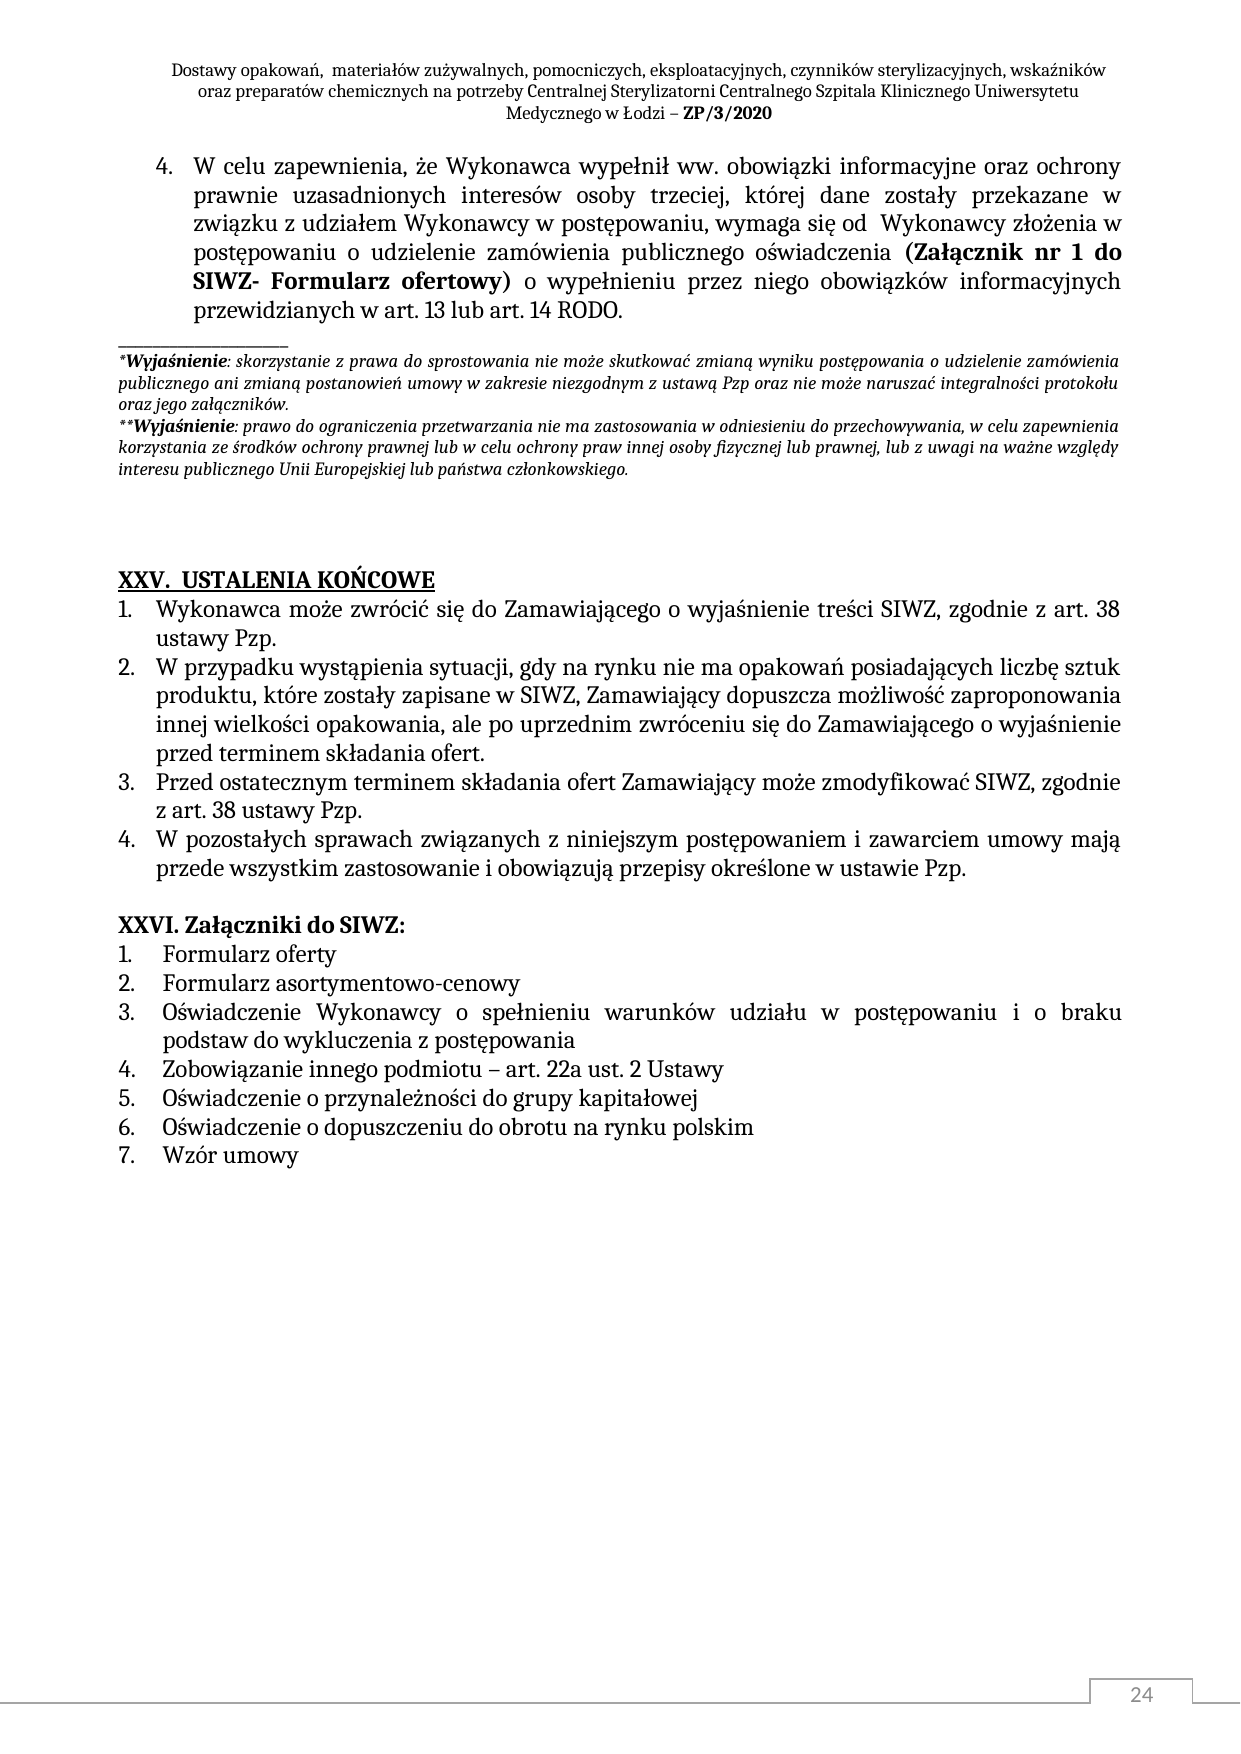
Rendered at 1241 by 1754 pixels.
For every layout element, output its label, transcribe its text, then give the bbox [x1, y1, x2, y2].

list Zobowiązanie innego podmiotu – art. 22a ust. 2 Ustawy [118, 1055, 1122, 1084]
text XXVI. Załączniki do SIWZ: [118, 911, 1122, 940]
list Formularz asortymentowo-cenowy [118, 969, 1122, 997]
list W przypadku wystąpienia sytuacji, gdy na rynku nie ma opakowań posiadających liczbę sztuk produktu, które zostały zapisane w SIWZ, Zamawiający dopuszcza możliwość zaproponowania innej wielkości opakowania, ale po uprzednim zwróceniu się do Zamawiającego o wyjaśnienie przed terminem składania ofert. [118, 652, 1122, 767]
list W celu zapewnienia, że Wykonawca wypełnił ww. obowiązki informacyjne oraz ochrony prawnie uzasadnionych interesów osoby trzeciej, której dane zostały przekazane w związku z udziałem Wykonawcy w postępowaniu, wymaga się od Wykonawcy złożenia w postępowaniu o udzielenie zamówienia publicznego oświadczenia (Załącznik nr 1 do SIWZ- Formularz ofertowy) o wypełnieniu przez niego obowiązków informacyjnych przewidzianych w art. 13 lub art. 14 RODO. [156, 152, 1122, 324]
text *Wyjaśnienie: skorzystanie z prawa do sprostowania nie może skutkować zmianą wyniku postępowania o udzielenie zamówienia publicznego ani zmianą postanowień umowy w zakresie niezgodnym z ustawą Pzp oraz nie może naruszać integralności protokołu oraz jego załączników. [118, 351, 1122, 415]
list W pozostałych sprawach związanych z niniejszym postępowaniem i zawarciem umowy mają przede wszystkim zastosowanie i obowiązują przepisy określone w ustawie Pzp. [118, 825, 1122, 882]
list Wykonawca może zwrócić się do Zamawiającego o wyjaśnienie treści SIWZ, zgodnie z art. 38 ustawy Pzp. [118, 595, 1122, 652]
list Oświadczenie o przynależności do grupy kapitałowej [118, 1084, 1122, 1112]
text **Wyjaśnienie: prawo do ograniczenia przetwarzania nie ma zastosowania w odniesieniu do przechowywania, w celu zapewnienia korzystania ze środków ochrony prawnej lub w celu ochrony praw innej osoby fizycznej lub prawnej, lub z uwagi na ważne względy interesu publicznego Unii Europejskiej lub państwa członkowskiego. [118, 415, 1122, 480]
list Formularz oferty [118, 940, 1122, 969]
list Oświadczenie o dopuszczeniu do obrotu na rynku polskim [118, 1112, 1122, 1141]
list Wzór umowy [118, 1141, 1122, 1170]
list Oświadczenie Wykonawcy o spełnieniu warunków udziału w postępowaniu i o braku podstaw do wykluczenia z postępowania [118, 997, 1122, 1055]
text XXV. USTALENIA KOŃCOWE [118, 566, 1122, 595]
list Przed ostatecznym terminem składania ofert Zamawiający może zmodyfikować SIWZ, zgodnie z art. 38 ustawy Pzp. [118, 767, 1122, 825]
text ____________________ [118, 324, 1122, 351]
